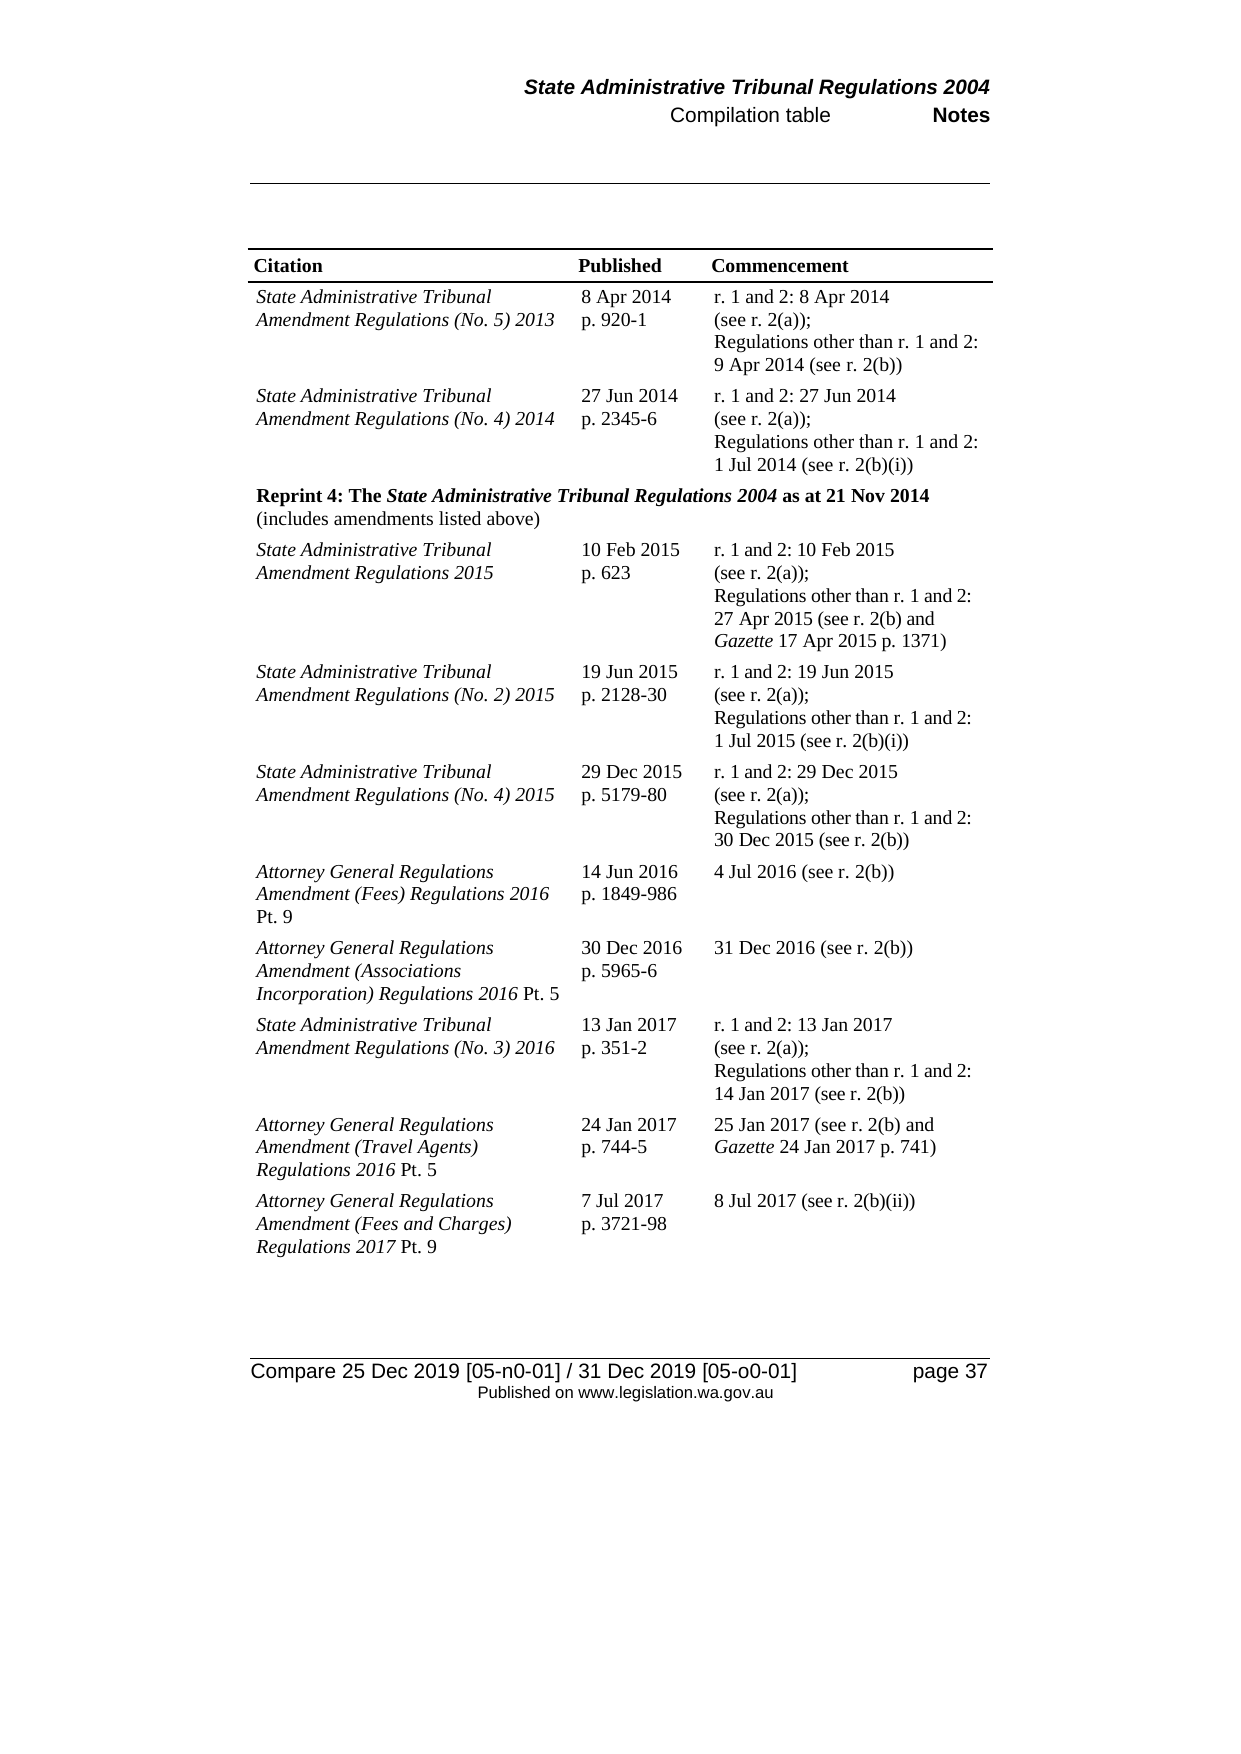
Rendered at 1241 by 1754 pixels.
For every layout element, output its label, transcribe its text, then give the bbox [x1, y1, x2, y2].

table_cell State Administrative Tribunal Amendment Regulations 2015 [250, 534, 575, 656]
table_cell 10 Feb 2015 p. 623 [575, 534, 708, 656]
table_cell r. 1 and 2: 19 Jun 2015 (see r. 2(a)); Regulations other than r. 1 and 2: 1 Jul 2015 (see r. 2(b)(i)) [708, 656, 991, 756]
table_cell 4 Jul 2016 (see r. 2(b)) [708, 855, 991, 932]
table_cell 31 Dec 2016 (see r. 2(b)) [708, 932, 991, 1009]
table_cell Attorney General Regulations Amendment (Associations Incorporation) Regulations 2016 Pt. 5 [250, 932, 575, 1009]
table_cell Attorney General Regulations Amendment (Travel Agents) Regulations 2016 Pt. 5 [250, 1109, 575, 1185]
table_cell Attorney General Regulations Amendment (Fees and Charges) Regulations 2017 Pt. 9 [250, 1185, 575, 1262]
table_cell r. 1 and 2: 27 Jun 2014 (see r. 2(a)); Regulations other than r. 1 and 2: 1 Jul 2014 (see r. 2(b)(i)) [708, 380, 991, 480]
table_header Published [572, 250, 705, 281]
table_cell r. 1 and 2: 10 Feb 2015 (see r. 2(a)); Regulations other than r. 1 and 2: 27 Apr 2015 (see r. 2(b) and Gazette 17 Apr 2015 p. 1371) [708, 534, 991, 656]
table_cell r. 1 and 2: 13 Jan 2017 (see r. 2(a)); Regulations other than r. 1 and 2: 14 Jan 2017 (see r. 2(b)) [708, 1009, 991, 1108]
table_cell 19 Jun 2015 p. 2128-30 [575, 656, 708, 756]
table_header Citation [248, 250, 572, 281]
table_cell State Administrative Tribunal Amendment Regulations (No. 2) 2015 [250, 656, 575, 756]
table_cell 27 Jun 2014 p. 2345-6 [575, 380, 708, 480]
table_cell 8 Apr 2014 p. 920-1 [575, 283, 708, 380]
table_cell State Administrative Tribunal Amendment Regulations (No. 3) 2016 [250, 1009, 575, 1108]
table_cell Attorney General Regulations Amendment (Fees) Regulations 2016 Pt. 9 [250, 855, 575, 932]
table_cell r. 1 and 2: 8 Apr 2014 (see r. 2(a)); Regulations other than r. 1 and 2: 9 Apr 2014 (see r. 2(b)) [708, 283, 991, 380]
table_cell State Administrative Tribunal Amendment Regulations (No. 4) 2015 [250, 756, 575, 855]
table_cell 8 Jul 2017 (see r. 2(b)(ii)) [708, 1185, 991, 1262]
table_cell 25 Jan 2017 (see r. 2(b) and Gazette 24 Jan 2017 p. 741) [708, 1109, 991, 1185]
table_cell State Administrative Tribunal Amendment Regulations (No. 5) 2013 [250, 283, 575, 380]
table_cell r. 1 and 2: 29 Dec 2015 (see r. 2(a)); Regulations other than r. 1 and 2: 30 Dec 2015 (see r. 2(b)) [708, 756, 991, 855]
table_cell 30 Dec 2016 p. 5965-6 [575, 932, 708, 1009]
table_cell Reprint 4: The State Administrative Tribunal Regulations 2004 as at 21 Nov 2014 (includes amendments listed above) [250, 480, 991, 534]
table_cell 24 Jan 2017 p. 744-5 [575, 1109, 708, 1185]
table_cell State Administrative Tribunal Amendment Regulations (No. 4) 2014 [250, 380, 575, 480]
table_cell 14 Jun 2016 p. 1849-986 [575, 855, 708, 932]
table_cell 7 Jul 2017 p. 3721-98 [575, 1185, 708, 1262]
table_cell 13 Jan 2017 p. 351-2 [575, 1009, 708, 1108]
table_cell 29 Dec 2015 p. 5179-80 [575, 756, 708, 855]
table_header Commencement [705, 250, 993, 281]
